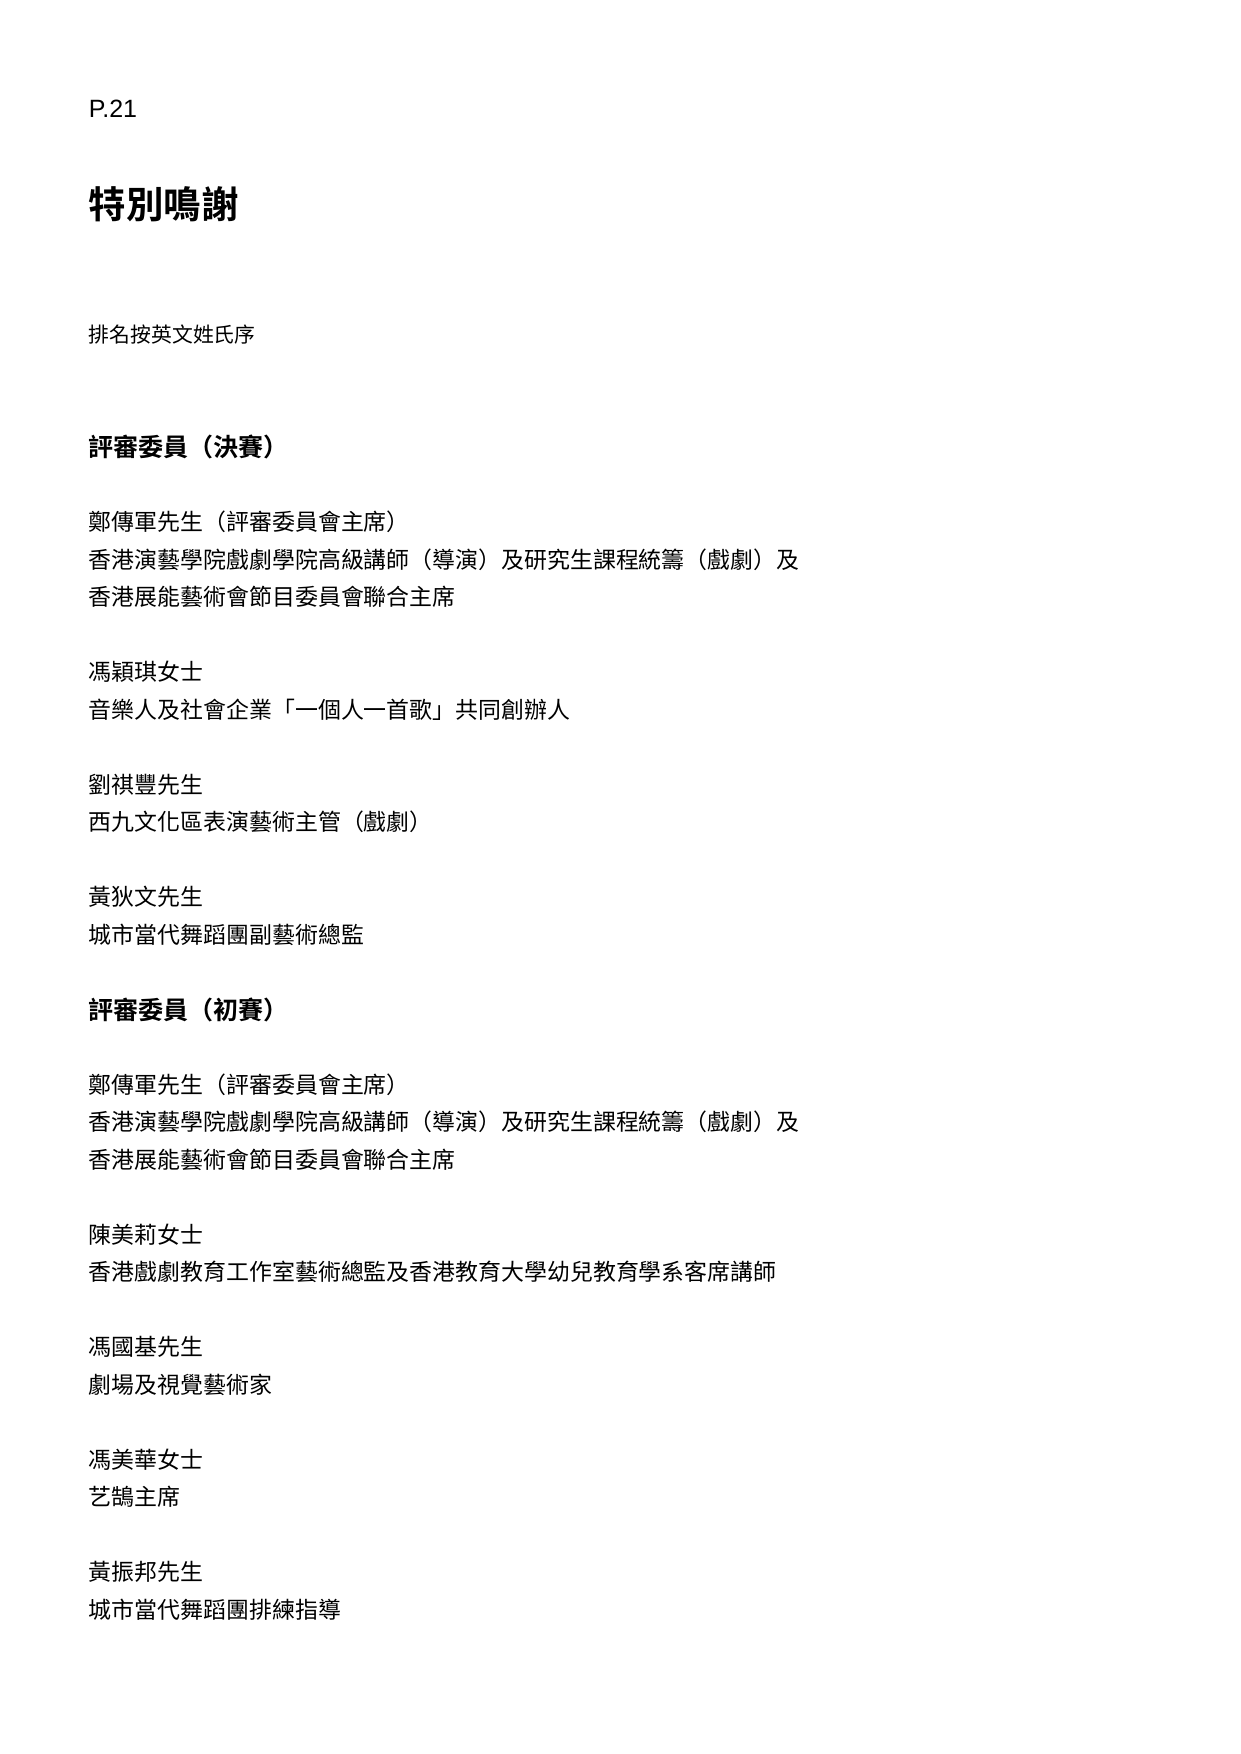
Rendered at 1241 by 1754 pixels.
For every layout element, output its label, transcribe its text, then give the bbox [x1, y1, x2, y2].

text 黃振邦先生 [89, 1552, 1152, 1589]
text 鄭傳軍先生（評審委員會主席） [89, 502, 1152, 539]
text 排名按英文姓氏序 [89, 314, 1152, 352]
text 鄭傳軍先生（評審委員會主席） [89, 1064, 1152, 1102]
text P.21 [89, 89, 1152, 127]
text 馮國基先生 [89, 1327, 1152, 1364]
text 香港演藝學院戲劇學院高級講師（導演）及研究生課程統籌（戲劇）及 香港展能藝術會節目委員會聯合主席 [89, 539, 1152, 614]
text 特別鳴謝 [89, 164, 1152, 239]
text 劇場及視覺藝術家 [89, 1364, 1152, 1402]
text 馮美華女士 [89, 1439, 1152, 1477]
text 陳美莉女士 [89, 1214, 1152, 1252]
text 音樂人及社會企業「一個人一首歌」共同創辦人 [89, 689, 1152, 727]
text 劉祺豐先生 [89, 764, 1152, 802]
text 馮穎琪女士 [89, 652, 1152, 689]
text 評審委員（初賽） [89, 989, 1152, 1027]
text 艺鵠主席 [89, 1477, 1152, 1514]
text 西九文化區表演藝術主管（戲劇） [89, 802, 1152, 839]
text 評審委員（決賽） [89, 427, 1152, 464]
text 城市當代舞蹈團排練指導 [89, 1589, 1152, 1627]
text 香港戲劇教育工作室藝術總監及香港教育大學幼兒教育學系客席講師 [89, 1252, 1152, 1289]
text 城市當代舞蹈團副藝術總監 [89, 914, 1152, 952]
text 黃狄文先生 [89, 877, 1152, 914]
text 香港演藝學院戲劇學院高級講師（導演）及研究生課程統籌（戲劇）及 香港展能藝術會節目委員會聯合主席 [89, 1102, 1152, 1177]
